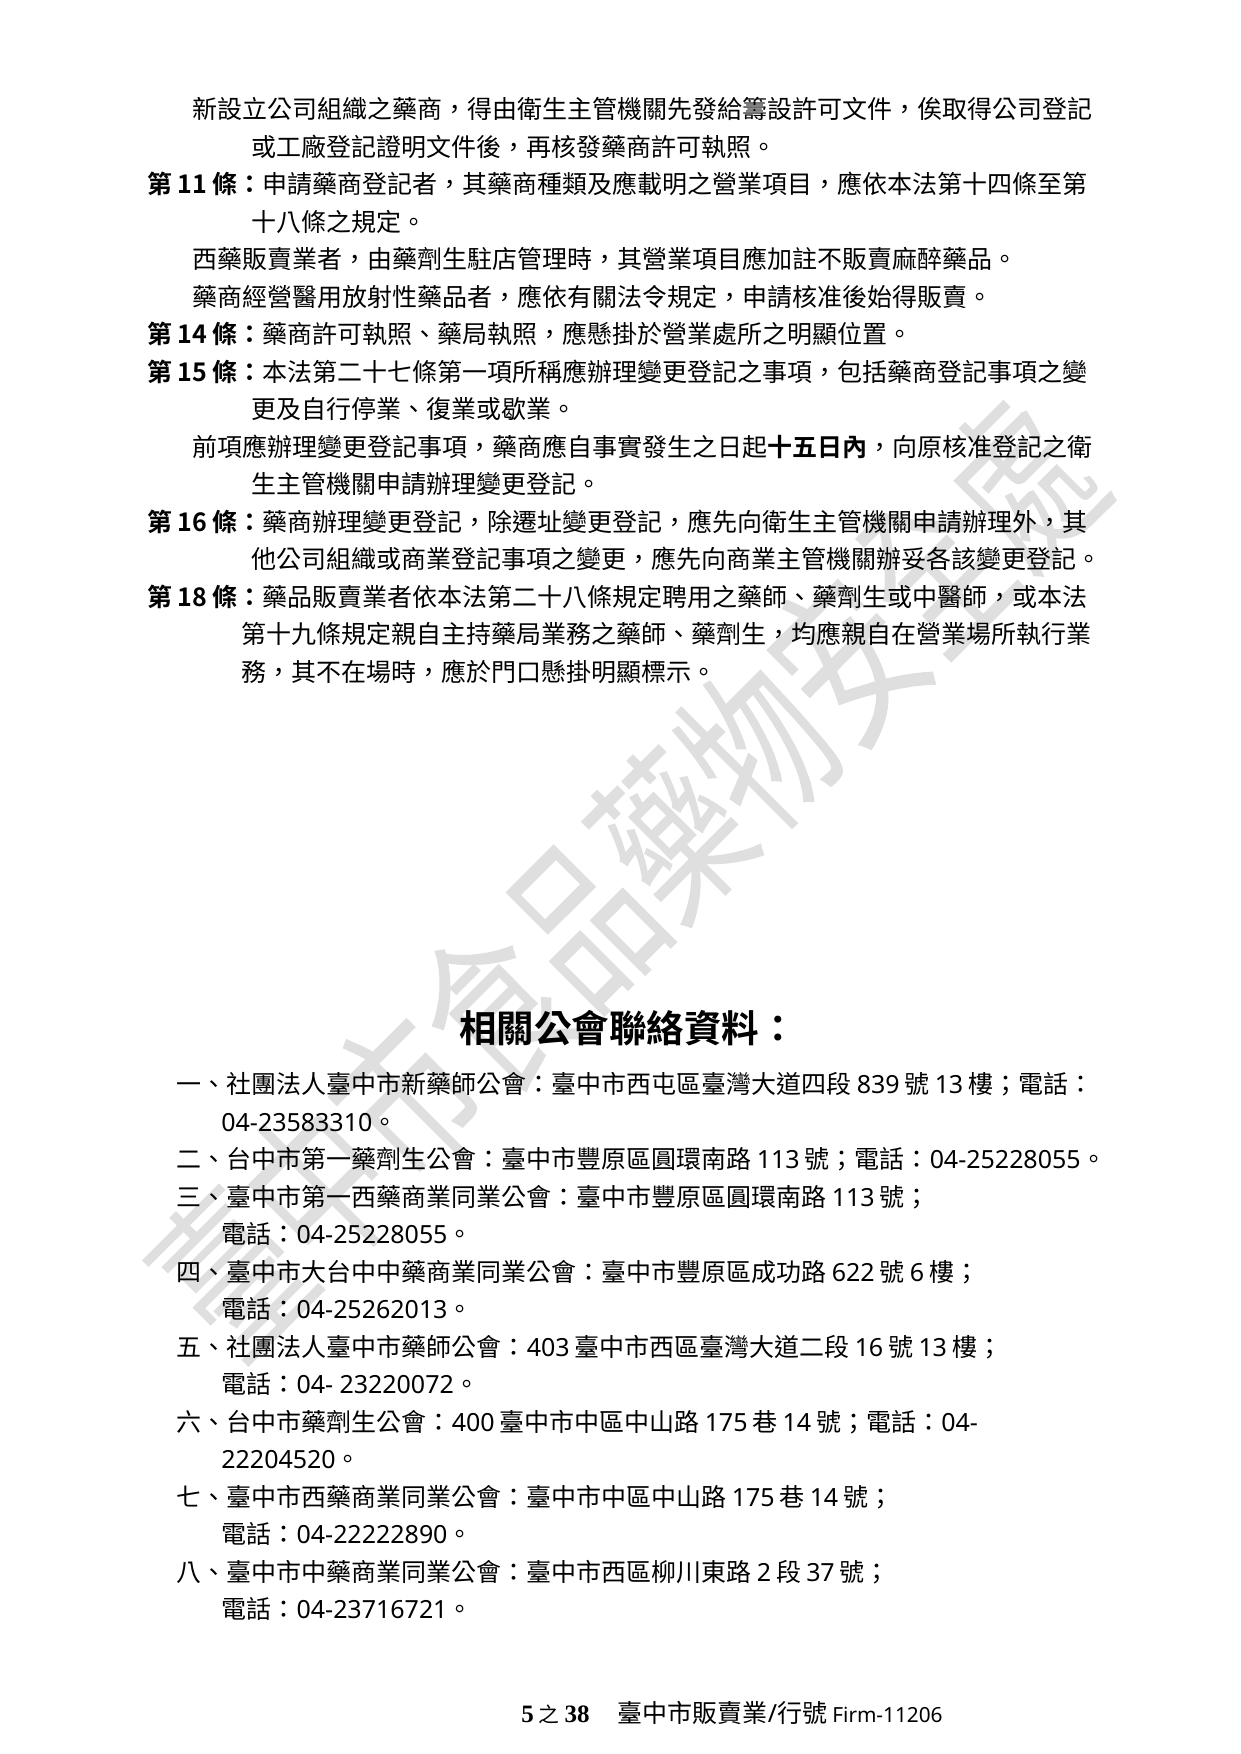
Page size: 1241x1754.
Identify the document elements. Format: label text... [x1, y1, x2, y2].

text 相關公會聯絡資料： [148, 989, 1107, 1064]
text 藥商經營醫用放射性藥品者，應依有關法令規定，申請核准後始得販賣。 [148, 276, 1107, 314]
text 第18條：藥品販賣業者依本法第二十八條規定聘用之藥師、藥劑生或中醫師，或本法第十九條規定親自主持藥局業務之藥師、藥劑生，均應親自在營業場所執行業務，其不在場時，應於門口懸掛明顯標示。 [148, 576, 1107, 689]
text 第14條：藥商許可執照、藥局執照，應懸掛於營業處所之明顯位置。 [148, 314, 1107, 351]
text 新設立公司組織之藥商，得由衛生主管機關先發給籌設許可文件，俟取得公司登記或工廠登記證明文件後，再核發藥商許可執照。 [148, 89, 1107, 164]
text 一、社團法人臺中市新藥師公會：臺中市西屯區臺灣大道四段839號13樓；電話：04-23583310。 [177, 1064, 1107, 1139]
text 電話：04- 23220072。 [221, 1364, 1107, 1401]
text 第15條：本法第二十七條第一項所稱應辦理變更登記之事項，包括藥商登記事項之變更及自行停業、復業或歇業。 [148, 351, 1107, 426]
text 四、臺中市大台中中藥商業同業公會：臺中市豐原區成功路622號6樓； [177, 1251, 1107, 1289]
text 五、社團法人臺中市藥師公會：403臺中市西區臺灣大道二段16號13樓； [177, 1326, 1107, 1364]
text 第11條：申請藥商登記者，其藥商種類及應載明之營業項目，應依本法第十四條至第十八條之規定。 [148, 164, 1107, 239]
text 第16條：藥商辦理變更登記，除遷址變更登記，應先向衛生主管機關申請辦理外，其他公司組織或商業登記事項之變更，應先向商業主管機關辦妥各該變更登記。 [148, 501, 1107, 576]
text 電話：04-25262013。 [221, 1289, 1107, 1326]
text 電話：04-23716721。 [221, 1589, 1107, 1626]
text 八、臺中市中藥商業同業公會：臺中市西區柳川東路2段37號； [177, 1551, 1107, 1589]
text 六、台中市藥劑生公會：400臺中市中區中山路175巷14號；電話：04-22204520。 [177, 1401, 1107, 1476]
text 電話：04-22222890。 [221, 1514, 1107, 1551]
text 七、臺中市西藥商業同業公會：臺中市中區中山路175巷14號； [177, 1476, 1107, 1514]
text 二、台中市第一藥劑生公會：臺中市豐原區圓環南路113號；電話：04-25228055。 [177, 1139, 1107, 1176]
text 三、臺中市第一西藥商業同業公會：臺中市豐原區圓環南路113號； [177, 1176, 1107, 1214]
text 西藥販賣業者，由藥劑生駐店管理時，其營業項目應加註不販賣麻醉藥品。 [148, 239, 1107, 276]
text 前項應辦理變更登記事項，藥商應自事實發生之日起十五日內，向原核准登記之衛生主管機關申請辦理變更登記。 [148, 426, 1107, 501]
text 電話：04-25228055。 [221, 1214, 1107, 1251]
